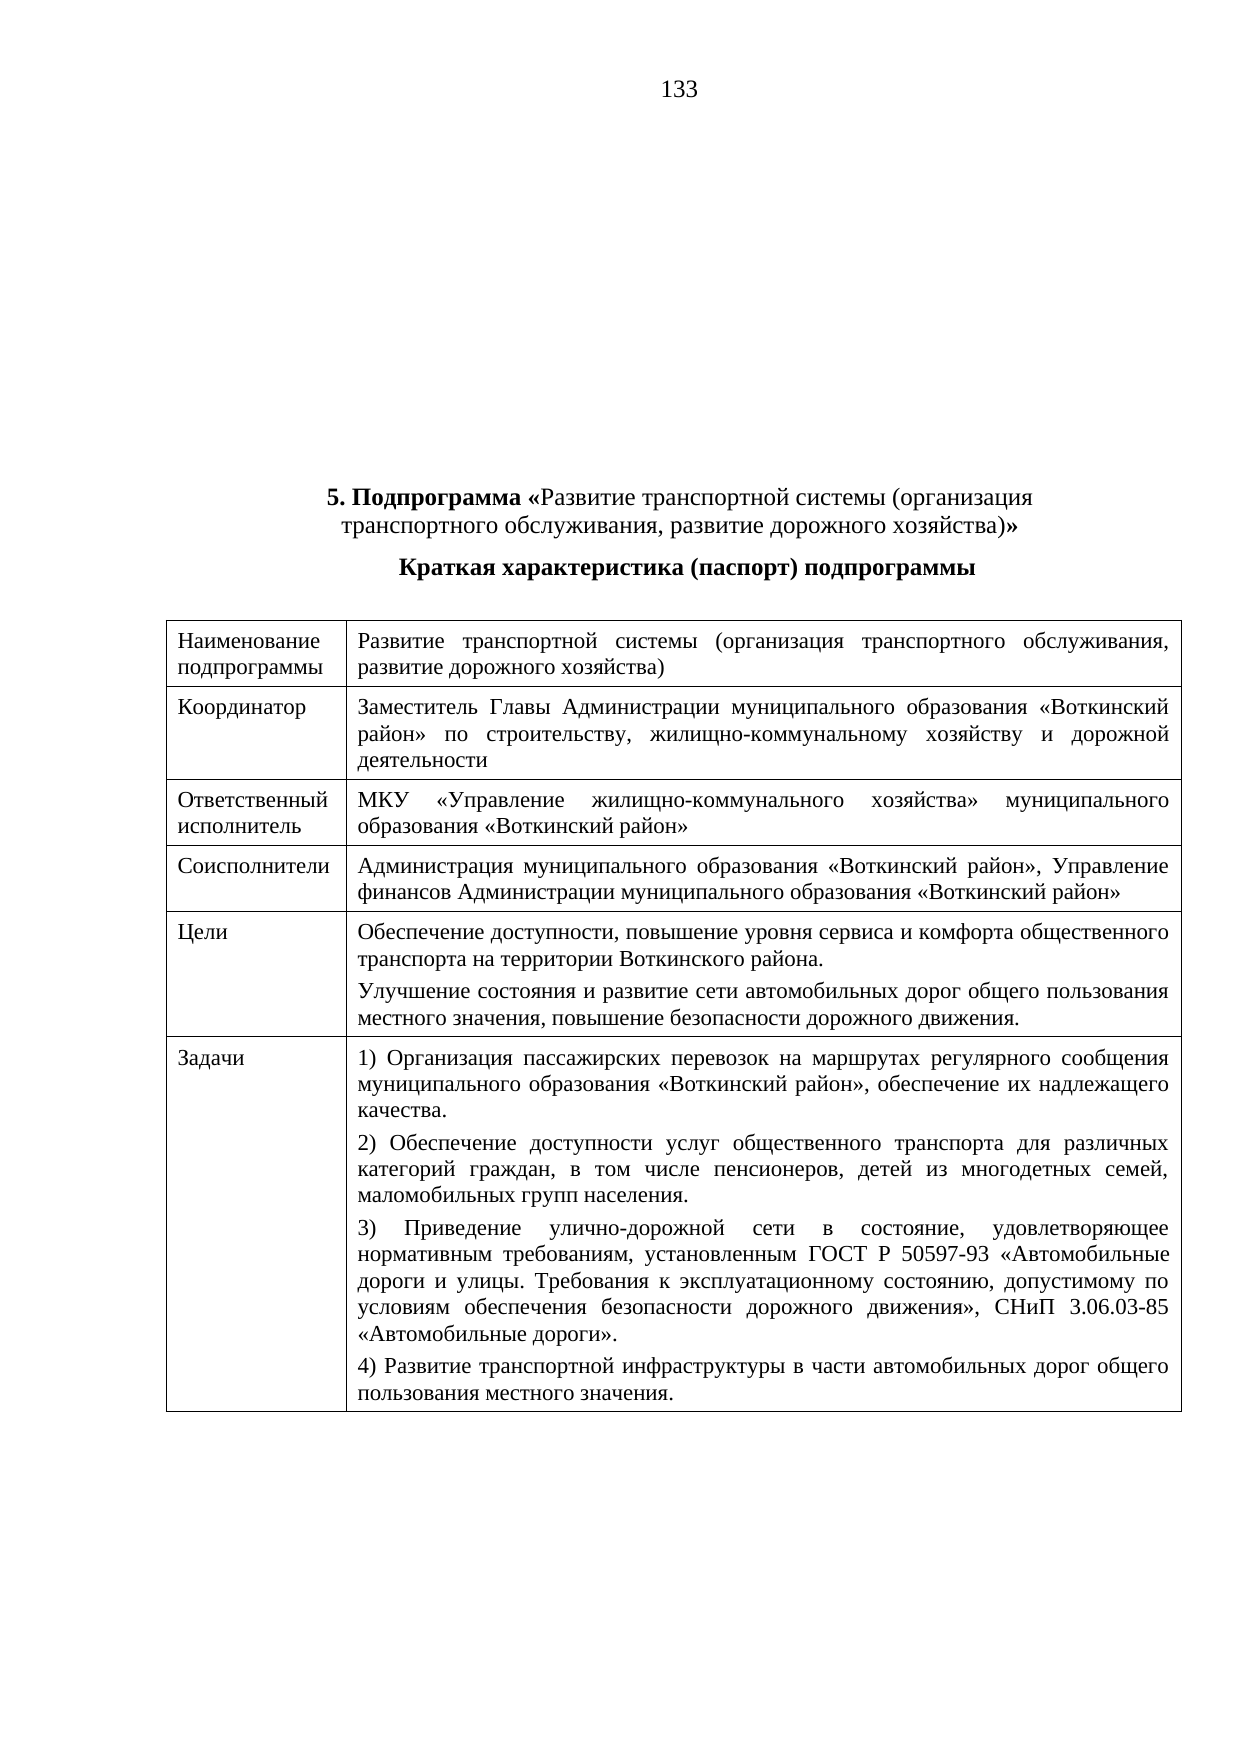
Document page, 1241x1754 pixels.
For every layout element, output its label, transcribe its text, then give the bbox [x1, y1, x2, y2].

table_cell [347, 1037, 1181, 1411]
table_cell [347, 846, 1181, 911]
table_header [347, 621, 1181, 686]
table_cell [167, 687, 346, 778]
text Краткая характеристика (паспорт) подпрограммы [252, 552, 1122, 580]
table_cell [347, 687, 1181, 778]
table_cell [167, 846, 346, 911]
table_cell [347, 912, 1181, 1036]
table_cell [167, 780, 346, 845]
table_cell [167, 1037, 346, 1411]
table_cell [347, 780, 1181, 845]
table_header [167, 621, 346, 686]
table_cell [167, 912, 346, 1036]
text 5. Подпрограмма «Развитие транспортной системы (организация транспортного обслуживания, развитие дорожного хозяйства)» [252, 482, 1107, 539]
